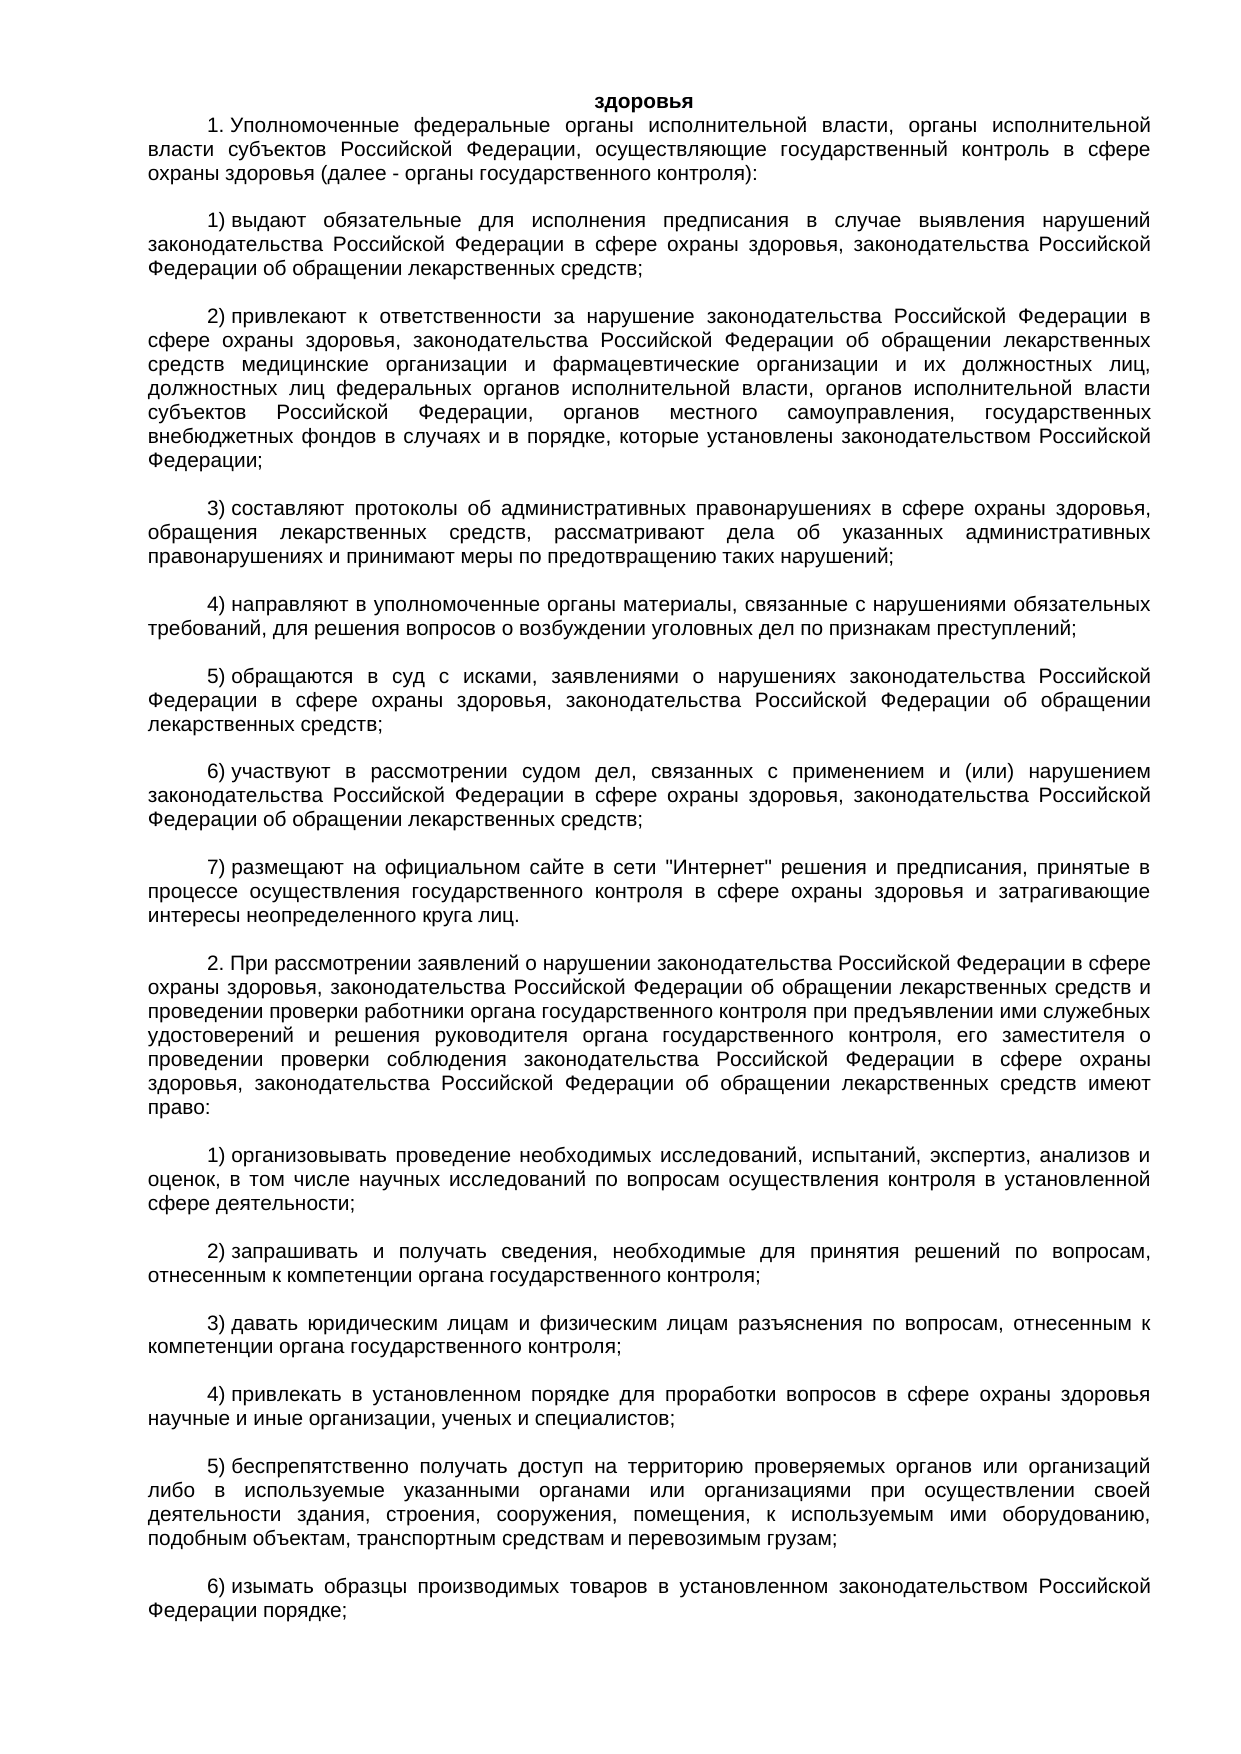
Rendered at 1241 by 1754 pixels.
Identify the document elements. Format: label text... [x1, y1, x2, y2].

text 6) участвуют в рассмотрении судом дел, связанных с применением и (или) нарушением законодательства Российской Федерации в сфере охраны здоровья, законодательства Российской Федерации об обращении лекарственных средств; [148, 759, 1152, 831]
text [148, 88, 1152, 112]
text 3) давать юридическим лицам и физическим лицам разъяснения по вопросам, отнесенным к компетенции органа государственного контроля; [148, 1310, 1152, 1358]
text 4) привлекать в установленном порядке для проработки вопросов в сфере охраны здоровья научные и иные организации, ученых и специалистов; [148, 1382, 1152, 1430]
text 2) привлекают к ответственности за нарушение законодательства Российской Федерации в сфере охраны здоровья, законодательства Российской Федерации об обращении лекарственных средств медицинские организации и фармацевтические организации и их должностных лиц, должностных лиц федеральных органов исполнительной власти, органов исполнительной власти субъектов Российской Федерации, органов местного самоуправления, государственных внебюджетных фондов в случаях и в порядке, которые установлены законодательством Российской Федерации; [148, 304, 1152, 472]
text 3) составляют протоколы об административных правонарушениях в сфере охраны здоровья, обращения лекарственных средств, рассматривают дела об указанных административных правонарушениях и принимают меры по предотвращению таких нарушений; [148, 496, 1152, 568]
text 6) изымать образцы производимых товаров в установленном законодательством Российской Федерации порядке; [148, 1574, 1152, 1622]
text 1) организовывать проведение необходимых исследований, испытаний, экспертиз, анализов и оценок, в том числе научных исследований по вопросам осуществления контроля в установленной сфере деятельности; [148, 1143, 1152, 1214]
text 7) размещают на официальном сайте в сети "Интернет" решения и предписания, принятые в процессе осуществления государственного контроля в сфере охраны здоровья и затрагивающие интересы неопределенного круга лиц. [148, 855, 1152, 927]
text 4) направляют в уполномоченные органы материалы, связанные с нарушениями обязательных требований, для решения вопросов о возбуждении уголовных дел по признакам преступлений; [148, 592, 1152, 639]
text 2) запрашивать и получать сведения, необходимые для принятия решений по вопросам, отнесенным к компетенции органа государственного контроля; [148, 1238, 1152, 1286]
text 5) обращаются в суд с исками, заявлениями о нарушениях законодательства Российской Федерации в сфере охраны здоровья, законодательства Российской Федерации об обращении лекарственных средств; [148, 663, 1152, 735]
text 5) беспрепятственно получать доступ на территорию проверяемых органов или организаций либо в используемые указанными органами или организациями при осуществлении своей деятельности здания, строения, сооружения, помещения, к используемым ими оборудованию, подобным объектам, транспортным средствам и перевозимым грузам; [148, 1454, 1152, 1550]
text 1. Уполномоченные федеральные органы исполнительной власти, органы исполнительной власти субъектов Российской Федерации, осуществляющие государственный контроль в сфере охраны здоровья (далее - органы государственного контроля): [148, 112, 1152, 184]
text 1) выдают обязательные для исполнения предписания в случае выявления нарушений законодательства Российской Федерации в сфере охраны здоровья, законодательства Российской Федерации об обращении лекарственных средств; [148, 208, 1152, 280]
text 2. При рассмотрении заявлений о нарушении законодательства Российской Федерации в сфере охраны здоровья, законодательства Российской Федерации об обращении лекарственных средств и проведении проверки работники органа государственного контроля при предъявлении ими служебных удостоверений и решения руководителя органа государственного контроля, его заместителя о проведении проверки соблюдения законодательства Российской Федерации в сфере охраны здоровья, законодательства Российской Федерации об обращении лекарственных средств имеют право: [148, 951, 1152, 1119]
